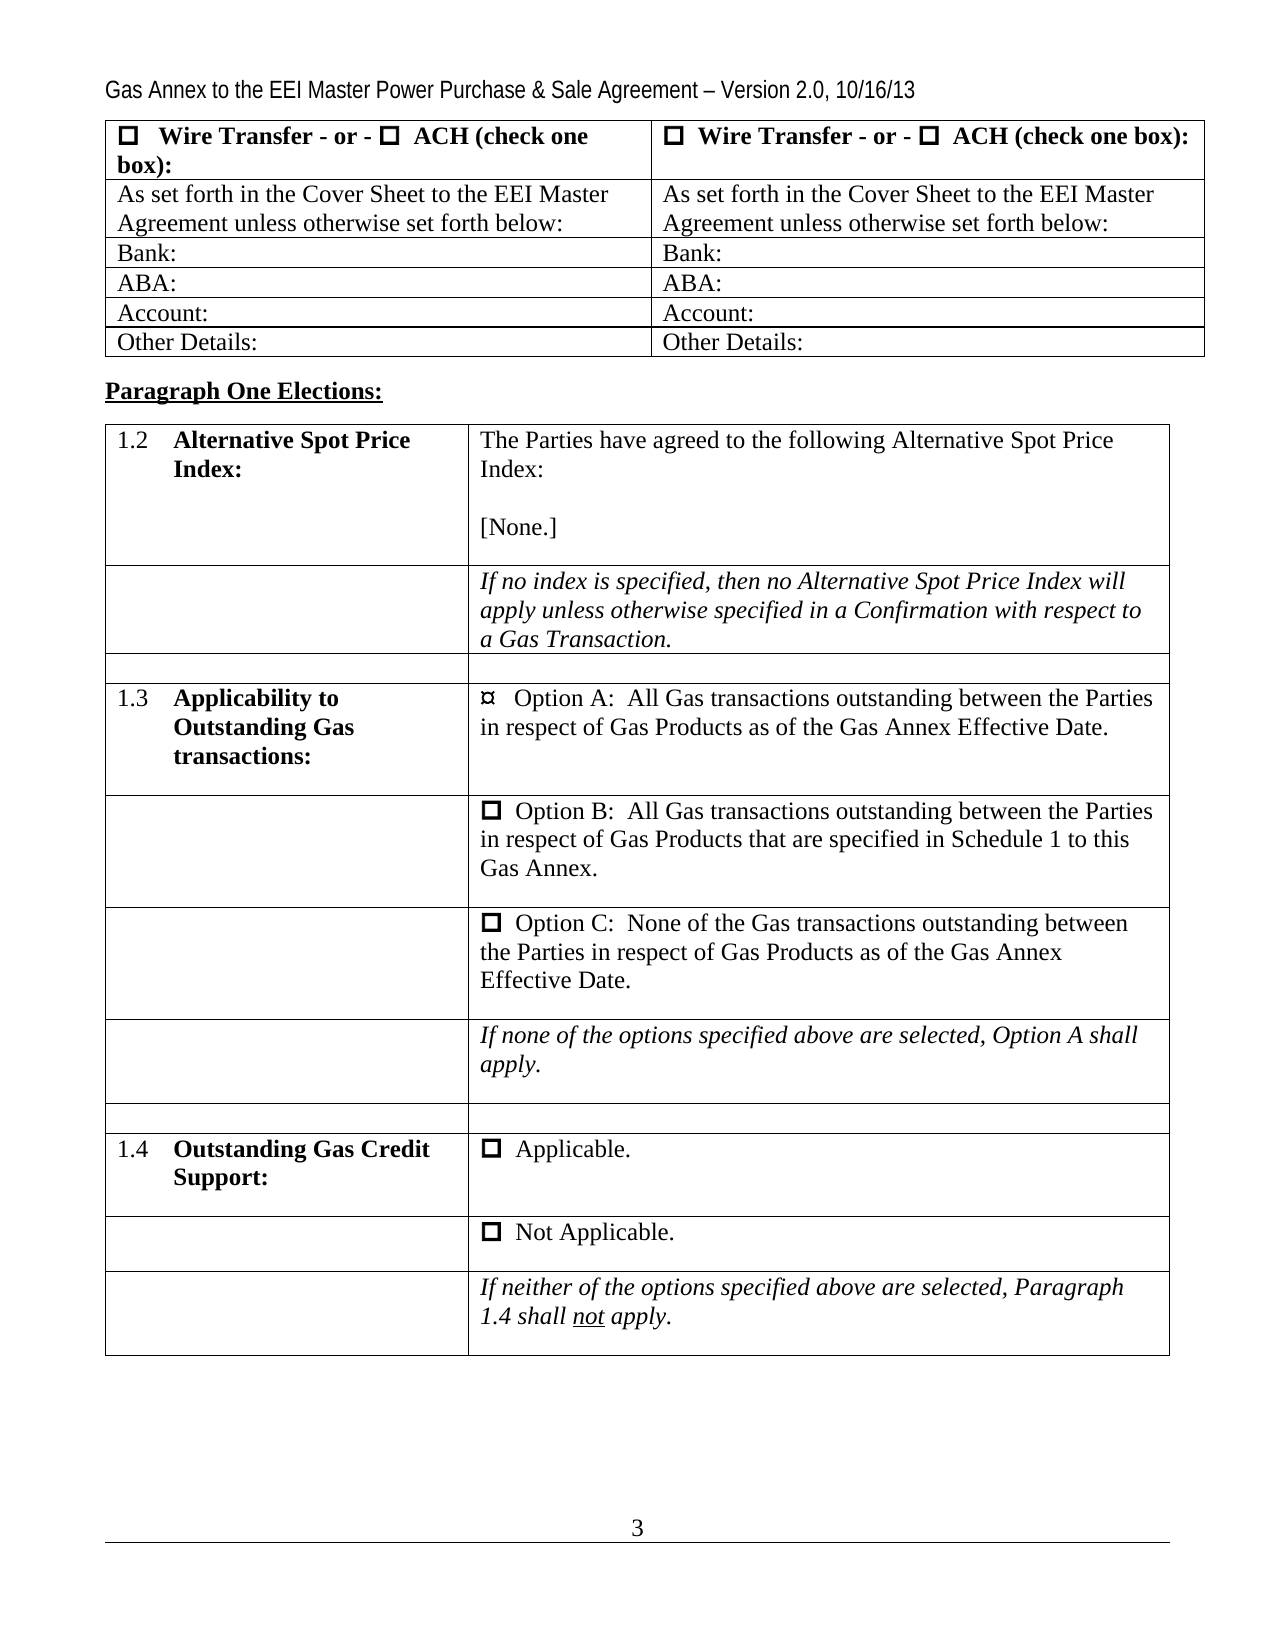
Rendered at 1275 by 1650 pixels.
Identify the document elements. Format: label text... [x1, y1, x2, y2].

table_cell 1.4 Outstanding Gas Credit Support: [106, 1134, 468, 1216]
table_cell Other Details: [652, 328, 1204, 356]
table_cell [106, 1217, 468, 1271]
table_cell [106, 1104, 468, 1133]
table_cell Option B: All Gas transactions outstanding between the Parties in respect of Gas Products that are specified in Schedule 1 to this Gas Annex. [469, 796, 1169, 907]
table_cell [469, 1104, 1169, 1133]
table_cell If no index is specified, then no Alternative Spot Price Index will apply unless otherwise specified in a Confirmation with respect to a Gas Transaction. [469, 566, 1169, 653]
table_cell [106, 566, 468, 653]
table_cell As set forth in the Cover Sheet to the EEI Master Agreement unless otherwise set forth below: [652, 180, 1204, 237]
table_cell Other Details: [106, 328, 651, 356]
table_cell Wire Transfer - or - ACH (check one box): [106, 121, 651, 178]
table_cell [106, 654, 468, 682]
subtitle Paragraph One Elections: [105, 376, 1170, 405]
table_cell Bank: [652, 238, 1204, 267]
table_cell [106, 796, 468, 907]
table_cell : [652, 268, 1204, 297]
table_cell [106, 908, 468, 1019]
table_header 1.2 Alternative Spot Price Index: [106, 425, 468, 565]
table_cell Not Applicable. [469, 1217, 1169, 1271]
table_cell If none of the options specified above are selected, Option A shall apply. [469, 1020, 1169, 1103]
table_cell Applicable. [469, 1134, 1169, 1216]
table_cell [469, 654, 1169, 682]
table_cell Wire Transfer - or - ACH (check one box): [652, 121, 1204, 178]
table_cell Account: [106, 298, 651, 326]
table_cell Option A: All Gas transactions outstanding between the Parties in respect of Gas Products as of the Gas Annex Effective Date. [469, 684, 1169, 795]
table_cell If neither of the options specified above are selected, Paragraph 1.4 shall not apply. [469, 1272, 1169, 1354]
table_cell : [106, 268, 651, 297]
table_header The Parties have agreed to the following Alternative Spot Price Index: [None.] [469, 425, 1169, 565]
table_cell [106, 1272, 468, 1354]
table_cell 1.3 Applicability to Outstanding Gas transactions: [106, 684, 468, 795]
table_cell Account: [652, 298, 1204, 326]
table_cell Bank: [106, 238, 651, 267]
table_cell As set forth in the Cover Sheet to the EEI Master Agreement unless otherwise set forth below: [106, 180, 651, 237]
table_cell Option C: None of the Gas transactions outstanding between the Parties in respect of Gas Products as of the Gas Annex Effective Date. [469, 908, 1169, 1019]
table_cell [106, 1020, 468, 1103]
